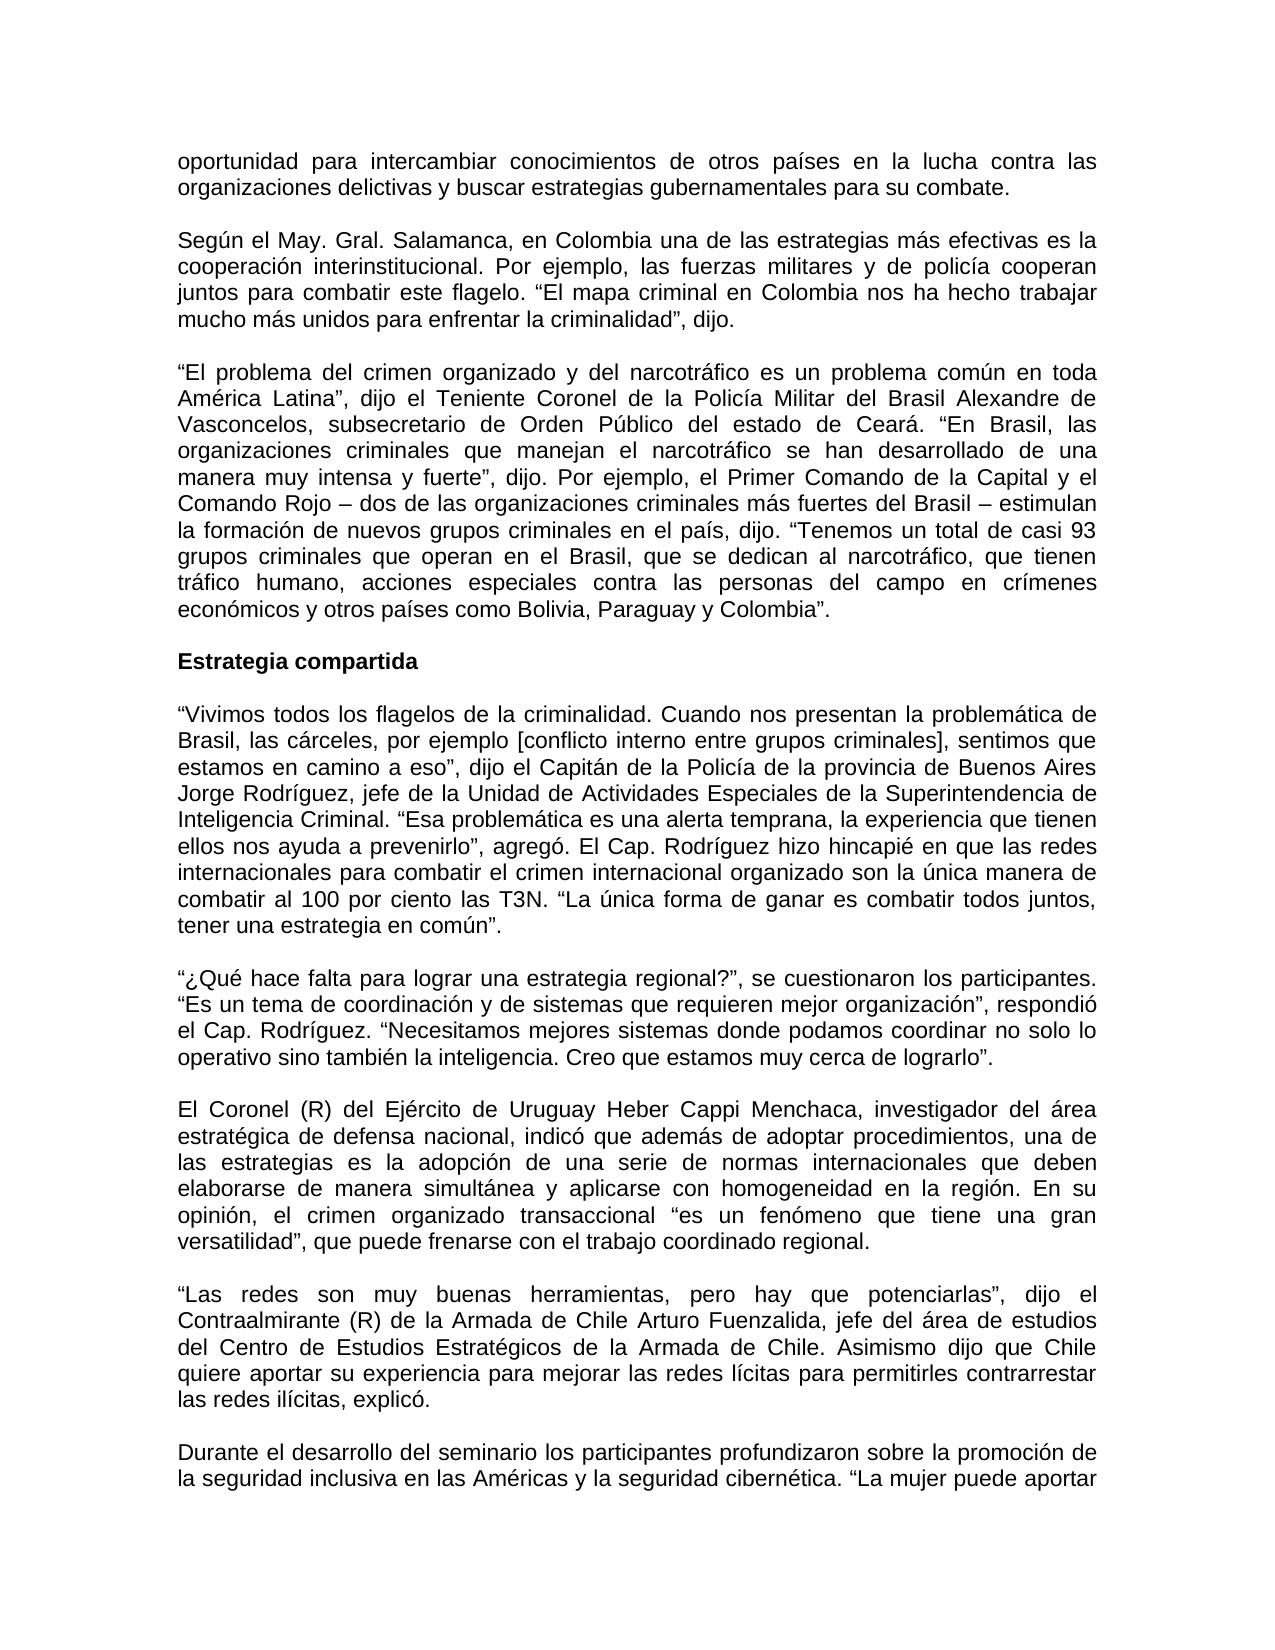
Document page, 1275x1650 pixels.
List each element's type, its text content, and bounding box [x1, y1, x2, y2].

text “Vivimos todos los flagelos de la criminalidad. Cuando nos presentan la problemática de Brasil, las cárceles, por ejemplo [conflicto interno entre grupos criminales], sentimos que estamos en camino a eso”, dijo el Capitán de la Policía de la provincia de Buenos Aires Jorge Rodríguez, jefe de la Unidad de Actividades Especiales de la Superintendencia de Inteligencia Criminal. “Esa problemática es una alerta temprana, la experiencia que tienen ellos nos ayuda a prevenirlo”, agregó. El Cap. Rodríguez hizo hincapié en que las redes internacionales para combatir el crimen internacional organizado son la única manera de combatir al 100 por ciento las T3N. “La única forma de ganar es combatir todos juntos, tener una estrategia en común”. [177, 701, 1098, 938]
text “¿Qué hace falta para lograr una estrategia regional?”, se cuestionaron los participantes. “Es un tema de coordinación y de sistemas que requieren mejor organización”, respondió el Cap. Rodríguez. “Necesitamos mejores sistemas donde podamos coordinar no solo lo operativo sino también la inteligencia. Creo que estamos muy cerca de lograrlo”. [177, 964, 1098, 1070]
text Estrategia compartida [177, 648, 1098, 675]
text “Las redes son muy buenas herramientas, pero hay que potenciarlas”, dijo el Contraalmirante (R) de la Armada de Chile Arturo Fuenzalida, jefe del área de estudios del Centro de Estudios Estratégicos de la Armada de Chile. Asimismo dijo que Chile quiere aportar su experiencia para mejorar las redes lícitas para permitirles contrarrestar las redes ilícitas, explicó. [177, 1281, 1098, 1413]
text “El problema del crimen organizado y del narcotráfico es un problema común en toda América Latina”, dijo el Teniente Coronel de la Policía Militar del Brasil Alexandre de Vasconcelos, subsecretario de Orden Público del estado de Ceará. “En Brasil, las organizaciones criminales que manejan el narcotráfico se han desarrollado de una manera muy intensa y fuerte”, dijo. Por ejemplo, el Primer Comando de la Capital y el Comando Rojo – dos de las organizaciones criminales más fuertes del Brasil – estimulan la formación de nuevos grupos criminales en el país, dijo. “Tenemos un total de casi 93 grupos criminales que operan en el Brasil, que se dedican al narcotráfico, que tienen tráfico humano, acciones especiales contra las personas del campo en crímenes económicos y otros países como Bolivia, Paraguay y Colombia”. [177, 358, 1098, 622]
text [177, 148, 1098, 200]
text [177, 1439, 1098, 1492]
text Según el May. Gral. Salamanca, en Colombia una de las estrategias más efectivas es la cooperación interinstitucional. Por ejemplo, las fuerzas militares y de policía cooperan juntos para combatir este flagelo. “El mapa criminal en Colombia nos ha hecho trabajar mucho más unidos para enfrentar la criminalidad”, dijo. [177, 227, 1098, 332]
text El Coronel (R) del Ejército de Uruguay Heber Cappi Menchaca, investigador del área estratégica de defensa nacional, indicó que además de adoptar procedimientos, una de las estrategias es la adopción de una serie de normas internacionales que deben elaborarse de manera simultánea y aplicarse con homogeneidad en la región. En su opinión, el crimen organizado transaccional “es un fenómeno que tiene una gran versatilidad”, que puede frenarse con el trabajo coordinado regional. [177, 1096, 1098, 1254]
